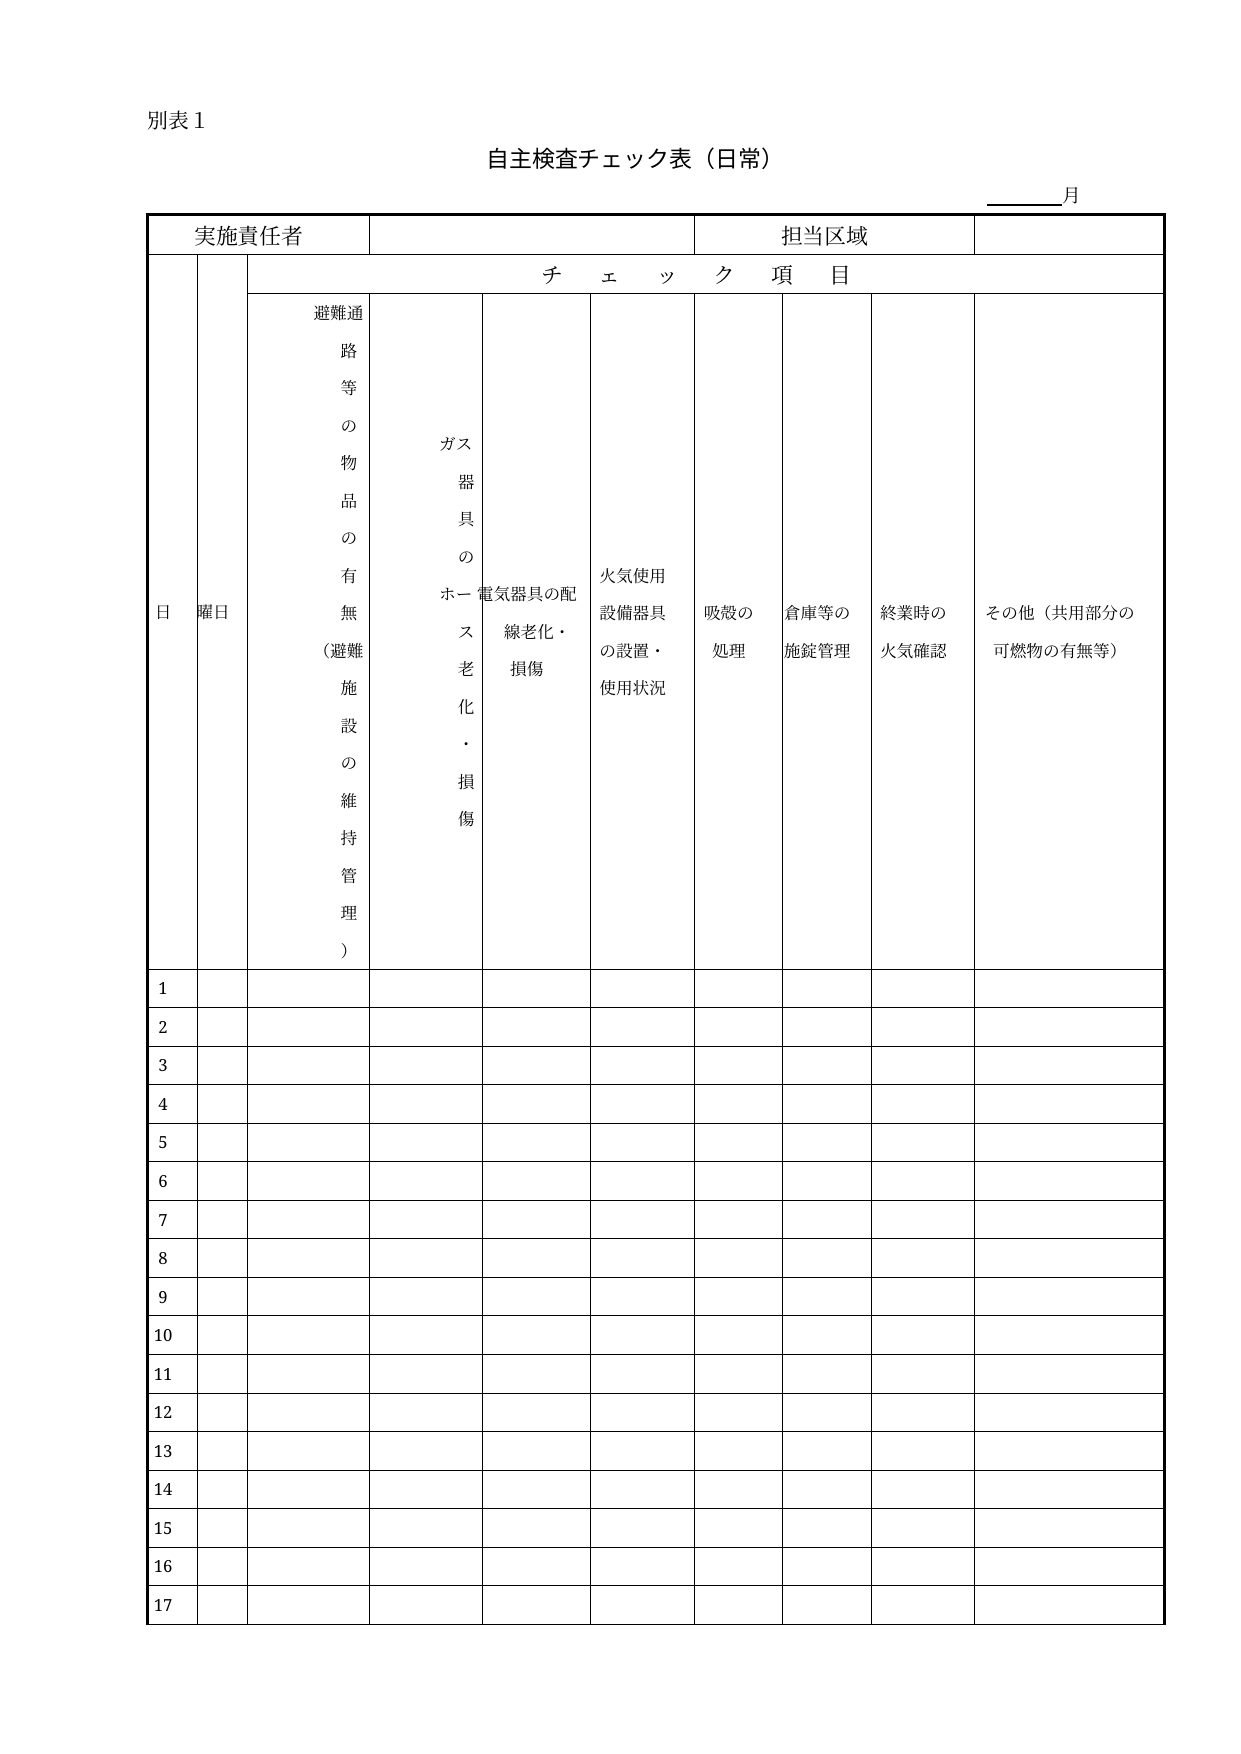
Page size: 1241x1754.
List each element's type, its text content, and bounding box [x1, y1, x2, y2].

table_cell [872, 1278, 974, 1315]
table_cell [248, 1047, 369, 1084]
text 別表１ [148, 101, 1101, 138]
table_cell [695, 1432, 782, 1469]
table_cell [591, 1047, 694, 1084]
table_cell [248, 970, 369, 1007]
table_cell [483, 1586, 590, 1624]
table_cell [695, 1548, 782, 1585]
table_cell [872, 1586, 974, 1624]
table_cell [248, 1509, 369, 1547]
table_cell [483, 1394, 590, 1431]
table_cell [872, 1124, 974, 1161]
table_cell [591, 1316, 694, 1354]
table_cell [198, 1124, 247, 1161]
table_cell [370, 1471, 482, 1508]
table_cell [695, 1316, 782, 1354]
table_cell [370, 970, 482, 1007]
table_cell [248, 1124, 369, 1161]
table_cell [198, 1548, 247, 1585]
table_cell 2 [149, 1008, 197, 1046]
table_cell [975, 1008, 1163, 1046]
table_cell [872, 1316, 974, 1354]
table_cell [872, 1201, 974, 1238]
table_cell [370, 1085, 482, 1123]
table_cell [370, 1047, 482, 1084]
table_cell 7 [149, 1201, 197, 1238]
table_cell [591, 1278, 694, 1315]
table_cell [975, 1239, 1163, 1277]
table_cell [591, 1162, 694, 1200]
table_cell 3 [149, 1047, 197, 1084]
table_cell [370, 1509, 482, 1547]
table_cell [483, 970, 590, 1007]
table_cell [695, 1239, 782, 1277]
table_cell [370, 1355, 482, 1392]
table_cell [198, 1355, 247, 1392]
table_cell 吸殻の 処理 [695, 294, 782, 968]
table_cell [975, 1586, 1163, 1624]
table_cell [695, 1124, 782, 1161]
table_cell [783, 1085, 871, 1123]
table_cell [975, 1548, 1163, 1585]
table_cell [975, 1509, 1163, 1547]
table_cell [370, 1008, 482, 1046]
table_cell [872, 1394, 974, 1431]
table_cell [695, 1047, 782, 1084]
table_cell [198, 1509, 247, 1547]
table_cell [370, 1548, 482, 1585]
table_cell [695, 1008, 782, 1046]
table_cell [695, 1394, 782, 1431]
table_cell 10 [149, 1316, 197, 1354]
table_cell [370, 1278, 482, 1315]
table_cell [591, 970, 694, 1007]
table_cell [783, 1278, 871, 1315]
table_header [975, 216, 1163, 254]
table_cell [591, 1124, 694, 1161]
table_cell [783, 1008, 871, 1046]
table_cell [872, 1471, 974, 1508]
table_cell [248, 1355, 369, 1392]
table_cell 9 [149, 1278, 197, 1315]
table_cell [370, 1316, 482, 1354]
table_cell [783, 1586, 871, 1624]
table_cell [975, 1047, 1163, 1084]
table_cell [483, 1201, 590, 1238]
table_cell [975, 1432, 1163, 1469]
table_cell [591, 1008, 694, 1046]
table_cell 17 [149, 1586, 197, 1624]
table_cell [248, 1239, 369, 1277]
table_cell 5 [149, 1124, 197, 1161]
table_cell [975, 1278, 1163, 1315]
text 自主検査チェック表（日常） [148, 138, 1122, 176]
table_cell チェック項目 [248, 255, 1163, 292]
table_cell [872, 1548, 974, 1585]
table_cell [783, 1239, 871, 1277]
table_cell [198, 1085, 247, 1123]
table_cell [975, 1162, 1163, 1200]
table_cell 避難通路等の物品の有無 （避難施設の維持管理） [248, 294, 369, 968]
table_cell [975, 1355, 1163, 1392]
table_cell [975, 1316, 1163, 1354]
table_cell [975, 1394, 1163, 1431]
table_cell [483, 1085, 590, 1123]
table_cell [483, 1047, 590, 1084]
table_cell [783, 1394, 871, 1431]
table_cell [248, 1548, 369, 1585]
table_cell [248, 1278, 369, 1315]
table_cell 火気使用 設備器具 の設置・ 使用状況 [591, 294, 694, 968]
table_cell [248, 1162, 369, 1200]
table_cell [872, 1085, 974, 1123]
table_cell [783, 1355, 871, 1392]
table_cell [783, 970, 871, 1007]
table_cell [198, 1471, 247, 1508]
table_cell [975, 1085, 1163, 1123]
table_cell [872, 1509, 974, 1547]
table_cell [695, 1201, 782, 1238]
table_cell 1 [149, 970, 197, 1007]
table_cell [370, 1162, 482, 1200]
table_cell [783, 1316, 871, 1354]
table_cell [591, 1201, 694, 1238]
table_cell [198, 1278, 247, 1315]
table_cell [783, 1548, 871, 1585]
table_cell [591, 1394, 694, 1431]
table_cell [975, 1471, 1163, 1508]
table_header 担当区域 [695, 216, 974, 254]
table_cell [783, 1047, 871, 1084]
table_cell 12 [149, 1394, 197, 1431]
table_cell [975, 970, 1163, 1007]
table_cell [695, 1278, 782, 1315]
table_cell [198, 1394, 247, 1431]
table_header [370, 216, 694, 254]
table_cell [591, 1432, 694, 1469]
table_cell [591, 1509, 694, 1547]
table_cell [783, 1509, 871, 1547]
table_cell [783, 1201, 871, 1238]
table_cell [483, 1509, 590, 1547]
table_cell [695, 1355, 782, 1392]
table_cell [872, 1239, 974, 1277]
table_cell [248, 1085, 369, 1123]
table_cell [248, 1432, 369, 1469]
table_cell [370, 1586, 482, 1624]
table_cell [370, 1432, 482, 1469]
table_cell [198, 1008, 247, 1046]
table_cell [872, 1047, 974, 1084]
table_cell [783, 1432, 871, 1469]
table_cell [248, 1201, 369, 1238]
table_cell [783, 1124, 871, 1161]
table_cell [695, 1586, 782, 1624]
table_cell 14 [149, 1471, 197, 1508]
table_cell [248, 1008, 369, 1046]
table_cell [695, 1162, 782, 1200]
table_cell [872, 1008, 974, 1046]
table_cell [198, 1201, 247, 1238]
table_cell [872, 1355, 974, 1392]
table_cell [483, 1124, 590, 1161]
table_cell [695, 1471, 782, 1508]
table_cell 13 [149, 1432, 197, 1469]
table_cell [695, 970, 782, 1007]
table_cell 曜日 [198, 255, 247, 968]
table_cell [248, 1316, 369, 1354]
table_cell 15 [149, 1509, 197, 1547]
table_cell [483, 1432, 590, 1469]
table_cell [483, 1548, 590, 1585]
table_cell [591, 1548, 694, 1585]
table_cell [248, 1471, 369, 1508]
table_cell [198, 1047, 247, 1084]
table_cell 11 [149, 1355, 197, 1392]
table_cell 終業時の 火気確認 [872, 294, 974, 968]
table_cell 4 [149, 1085, 197, 1123]
table_cell [872, 970, 974, 1007]
table_cell [248, 1586, 369, 1624]
table_cell [483, 1316, 590, 1354]
table_cell [975, 1201, 1163, 1238]
table_cell 8 [149, 1239, 197, 1277]
table_cell 16 [149, 1548, 197, 1585]
table_cell [370, 1201, 482, 1238]
table_cell [695, 1509, 782, 1547]
table_cell [198, 1316, 247, 1354]
table_cell [483, 1471, 590, 1508]
table_cell [483, 1278, 590, 1315]
table_cell [975, 1124, 1163, 1161]
table_cell その他（共用部分の 可燃物の有無等） [975, 294, 1163, 968]
table_cell [483, 1239, 590, 1277]
table_cell [198, 1239, 247, 1277]
table_cell [695, 1085, 782, 1123]
table_cell [591, 1085, 694, 1123]
table_cell [370, 1124, 482, 1161]
table_cell 日 [149, 255, 197, 968]
table_cell [591, 1586, 694, 1624]
table_cell [872, 1162, 974, 1200]
table_cell [483, 1162, 590, 1200]
table_cell [591, 1239, 694, 1277]
table_cell [370, 1394, 482, 1431]
table_cell [872, 1432, 974, 1469]
table_cell 倉庫等の 施錠管理 [783, 294, 871, 968]
table_cell [370, 1239, 482, 1277]
table_cell [483, 1008, 590, 1046]
table_cell [591, 1471, 694, 1508]
table_cell [783, 1471, 871, 1508]
table_cell ガス器具の ホース老化・損傷 [370, 294, 482, 968]
table_cell [591, 1355, 694, 1392]
table_cell [198, 970, 247, 1007]
table_cell [198, 1162, 247, 1200]
table_cell [198, 1432, 247, 1469]
text 月 [210, 176, 1080, 213]
table_cell [483, 1355, 590, 1392]
table_cell 電気器具の配線老化・ 損傷 [483, 294, 590, 968]
table_cell [198, 1586, 247, 1624]
table_header 実施責任者 [149, 216, 369, 254]
table_cell [248, 1394, 369, 1431]
table_cell [783, 1162, 871, 1200]
table_cell 6 [149, 1162, 197, 1200]
